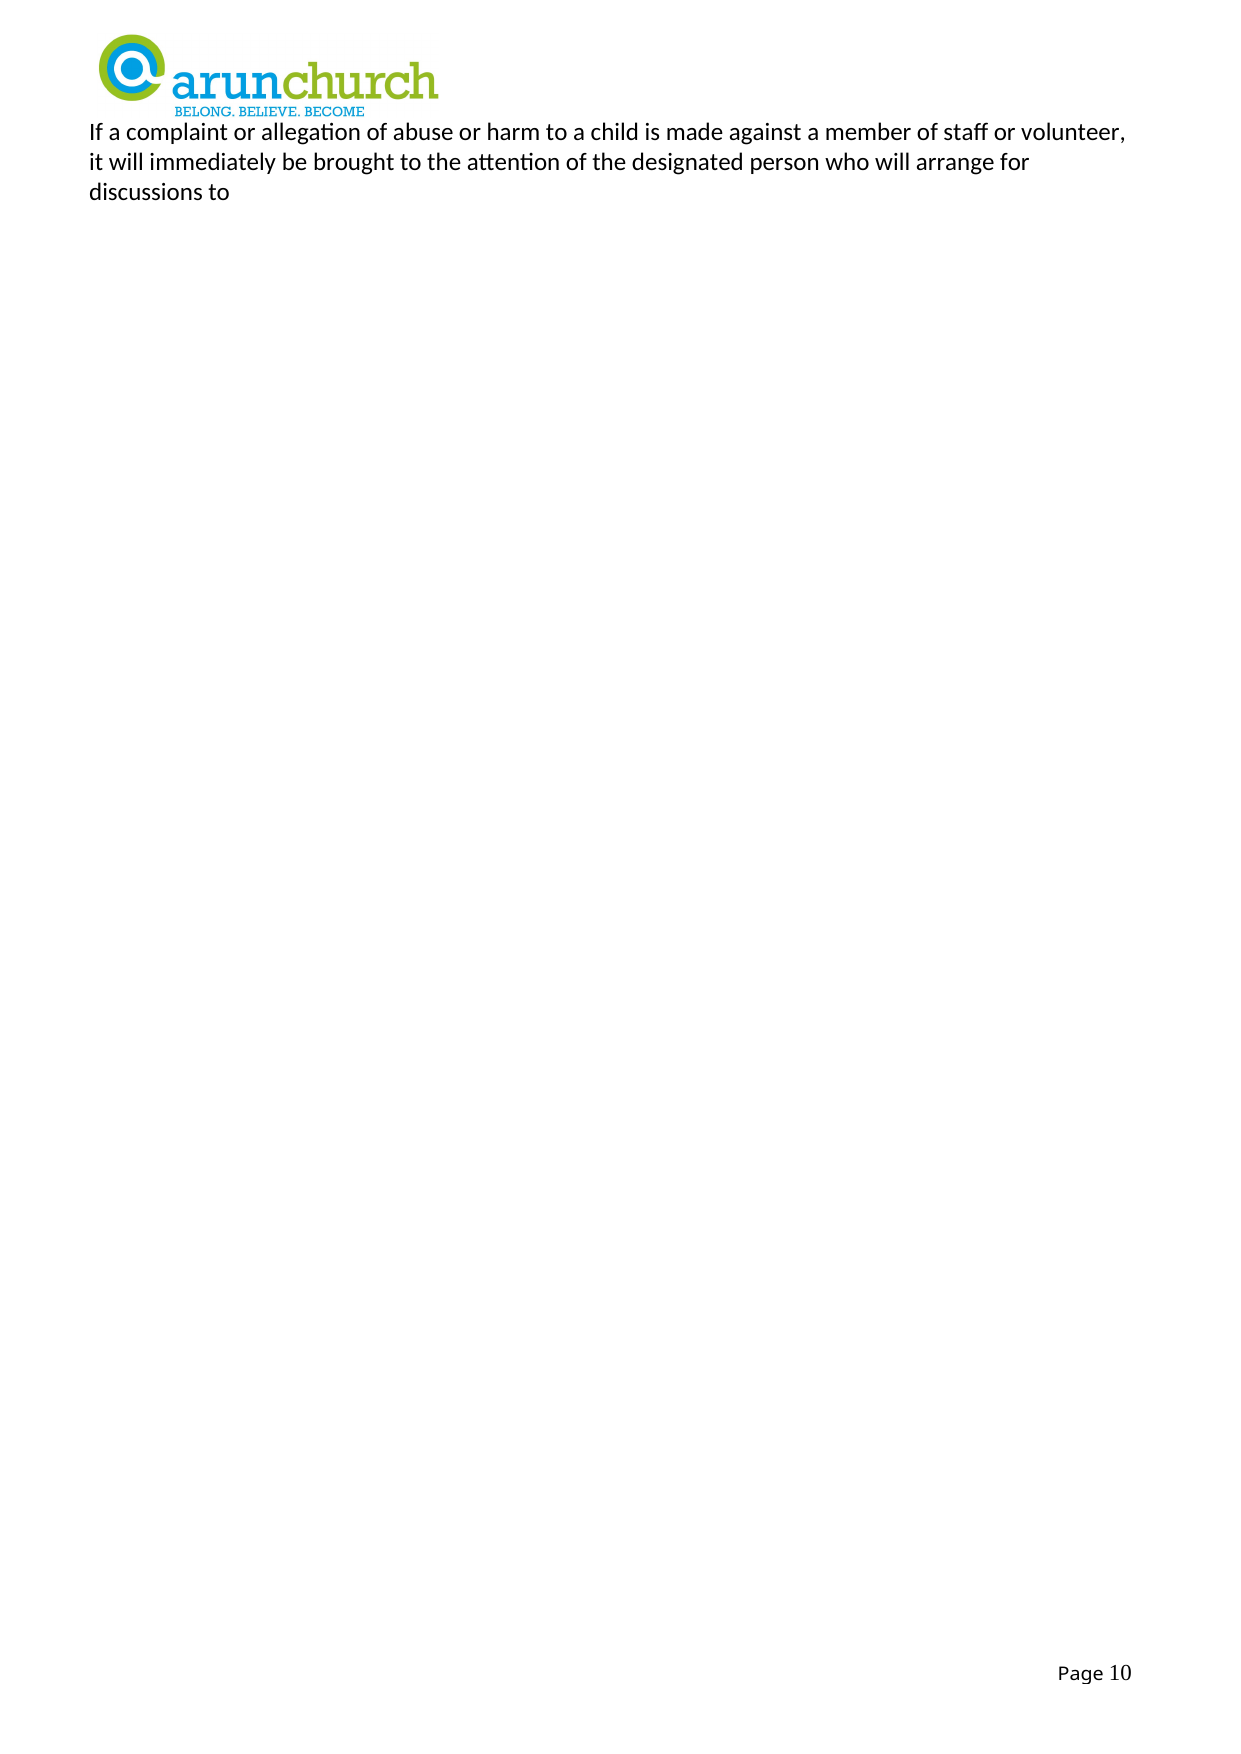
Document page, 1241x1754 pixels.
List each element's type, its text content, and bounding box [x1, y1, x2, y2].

picture [97, 33, 439, 117]
text If a complaint or allegation of abuse or harm to a child is made against a member of staff or volunteer, it will immediately be brought to the attention of the designated person who will arrange for discussions to [89, 117, 1144, 207]
picture [272, 109, 281, 117]
picture [284, 109, 289, 117]
picture [341, 109, 347, 117]
